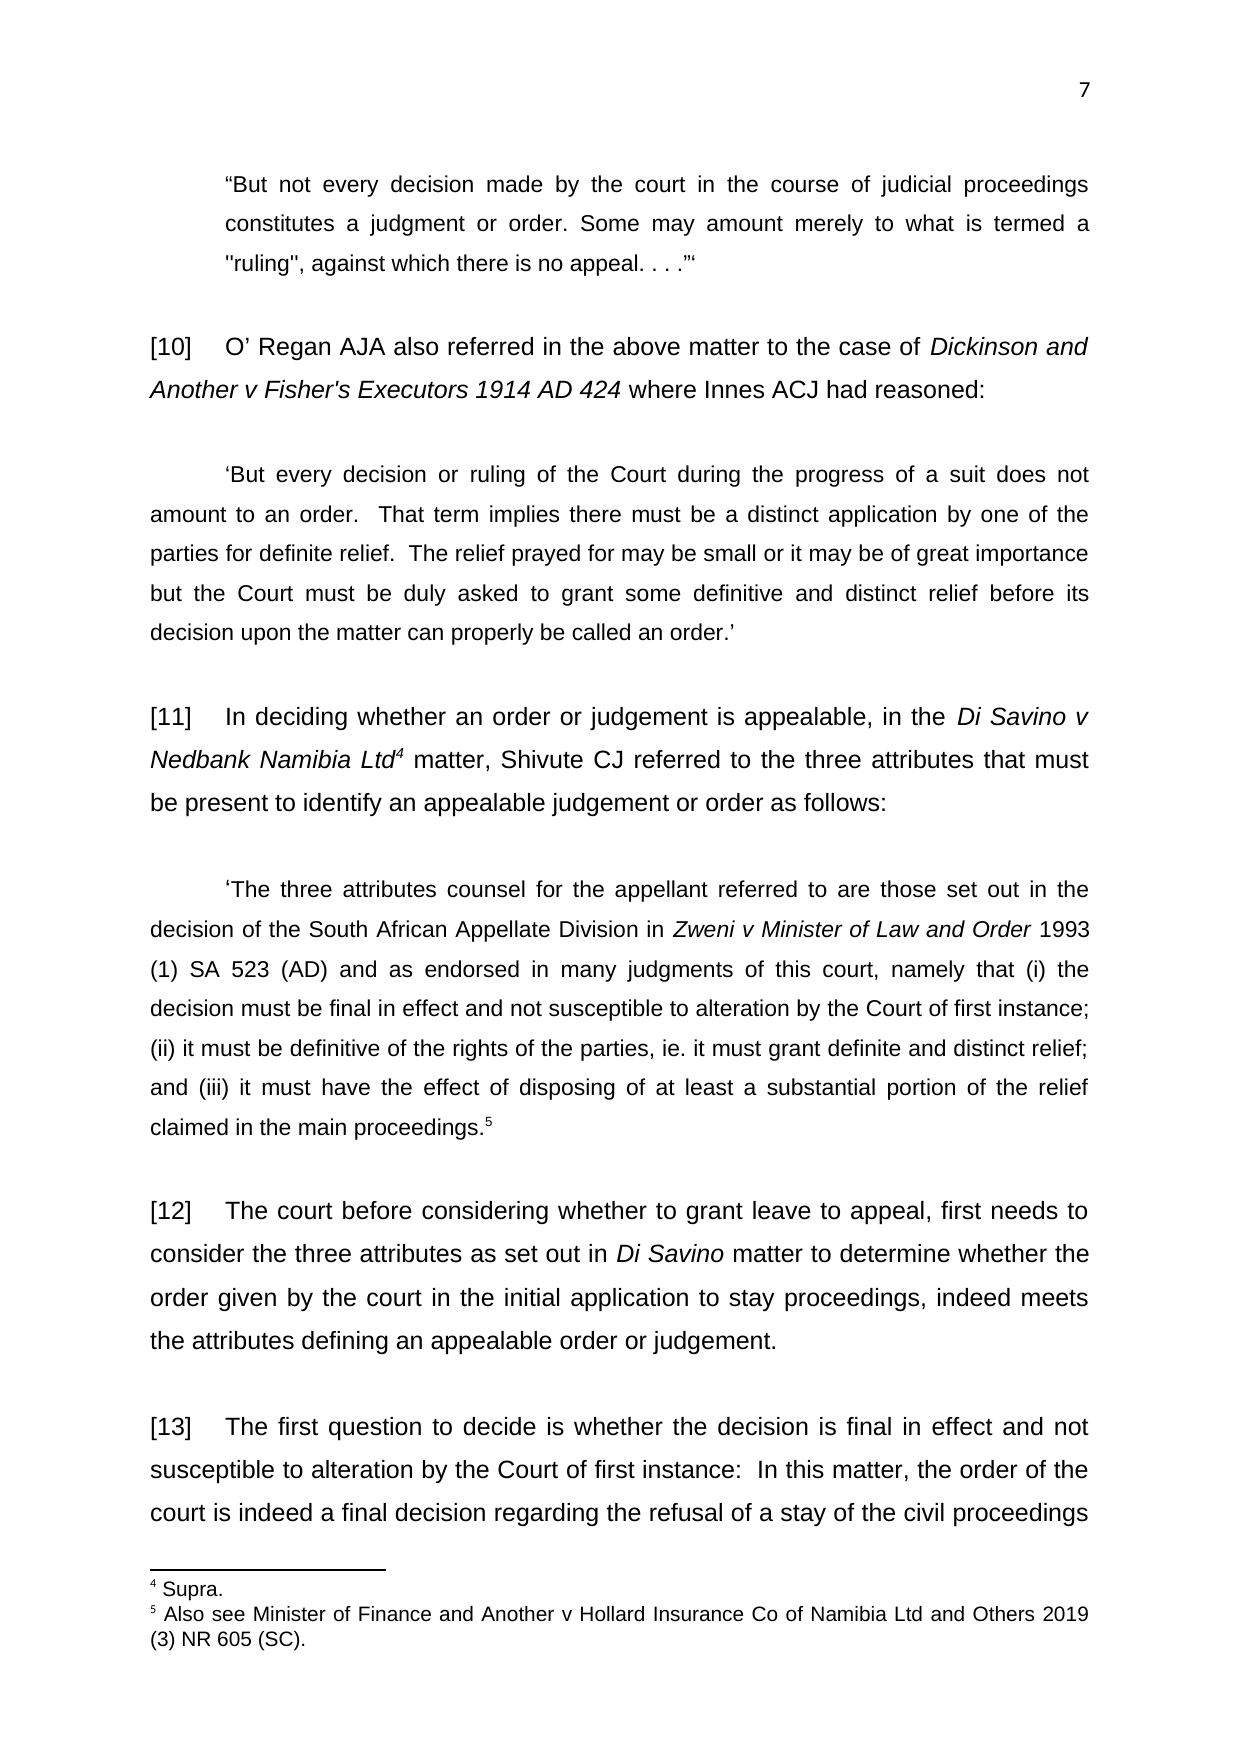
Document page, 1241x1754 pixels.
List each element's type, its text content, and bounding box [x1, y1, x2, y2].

text ‘The three attributes counsel for the appellant referred to are those set out in the decision of the South African Appellate Division in Zweni v Minister of Law and Order 1993 (1) SA 523 (AD) and as endorsed in many judgments of this court, namely that (i) the decision must be final in effect and not susceptible to alteration by the Court of first instance; (ii) it must be definitive of the rights of the parties, ie. it must grant definite and distinct relief; and (iii) it must have the effect of disposing of at least a substantial portion of the relief claimed in the main proceedings. [150, 874, 1090, 1140]
text “But not every decision made by the court in the course of judicial proceedings constitutes a judgment or order. Some may amount merely to what is termed a ''ruling'', against which there is no appeal. . . .”‘ [225, 171, 1090, 276]
text [11] In deciding whether an order or judgement is appealable, in the Di Savino v Nedbank Namibia Ltd matter, Shivute CJ referred to the three attributes that must be present to identify an appealable judgement or order as follows: [150, 702, 1090, 817]
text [150, 1412, 1090, 1527]
text [10] O’ Regan AJA also referred in the above matter to the case of Dickinson and Another v Fisher's Executors 1914 AD 424 where Innes ACJ had reasoned: [150, 332, 1090, 404]
text [12] The court before considering whether to grant leave to appeal, first needs to consider the three attributes as set out in Di Savino matter to determine whether the order given by the court in the initial application to stay proceedings, indeed meets the attributes defining an appealable order or judgement. [150, 1196, 1090, 1354]
text ‘But every decision or ruling of the Court during the progress of a suit does not amount to an order. That term implies there must be a distinct application by one of the parties for definite relief. The relief prayed for may be small or it may be of great importance but the Court must be duly asked to grant some definitive and distinct relief before its decision upon the matter can properly be called an order.’ [150, 461, 1090, 646]
